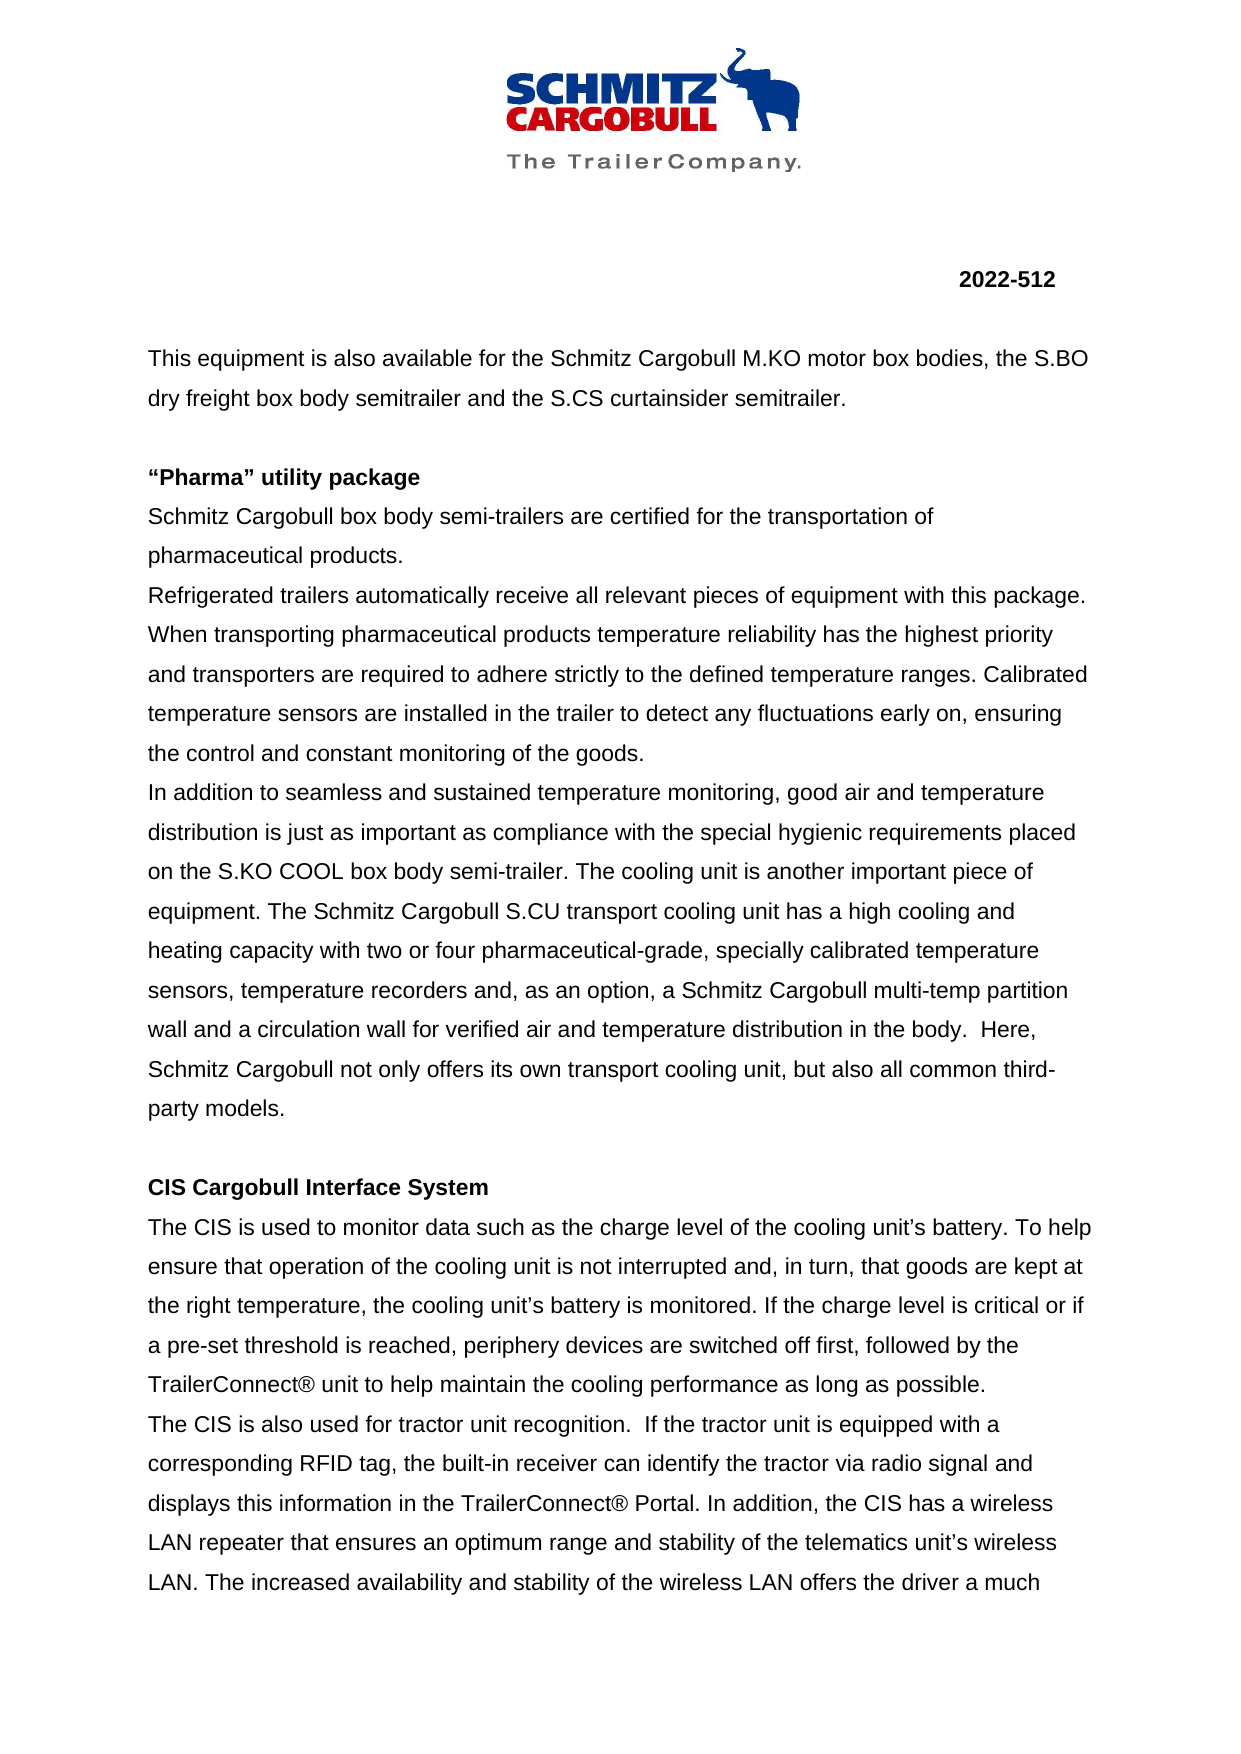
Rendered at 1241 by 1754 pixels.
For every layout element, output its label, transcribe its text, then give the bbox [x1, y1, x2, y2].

text “Pharma” utility package [148, 463, 1093, 490]
text In addition to seamless and sustained temperature monitoring, good air and temperature distribution is just as important as compliance with the special hygienic requirements placed on the S.KO COOL box body semi-trailer. The cooling unit is another important piece of equipment. The Schmitz Cargobull S.CU transport cooling unit has a high cooling and heating capacity with two or four pharmaceutical-grade, specially calibrated temperature sensors, temperature recorders and, as an option, a Schmitz Cargobull multi-temp partition wall and a circulation wall for verified air and temperature distribution in the body. Here, Schmitz Cargobull not only offers its own transport cooling unit, but also all common third-party models. [148, 779, 1093, 1121]
text 2022-512 [885, 266, 1093, 292]
text Refrigerated trailers automatically receive all relevant pieces of equipment with this package. When transporting pharmaceutical products temperature reliability has the highest priority and transporters are required to adhere strictly to the defined temperature ranges. Calibrated temperature sensors are installed in the trailer to detect any fluctuations early on, ensuring the control and constant monitoring of the goods. [148, 582, 1093, 766]
text The CIS is also used for tractor unit recognition. If the tractor unit is equipped with a corresponding RFID tag, the built-in receiver can identify the tractor via radio signal and displays this information in the TrailerConnect® Portal. In addition, the CIS has a wireless LAN repeater that ensures an optimum range and stability of the telematics unit’s wireless LAN. The increased availability and stability of the wireless LAN offers the driver a much [148, 1411, 1093, 1595]
text This equipment is also available for the Schmitz Cargobull M.KO motor box bodies, the S.BO dry freight box body semitrailer and the S.CS curtainsider semitrailer. [148, 345, 1093, 411]
text CIS Cargobull Interface System [148, 1174, 1093, 1200]
text The CIS is used to monitor data such as the charge level of the cooling unit’s battery. To help ensure that operation of the cooling unit is not interrupted and, in turn, that goods are kept at the right temperature, the cooling unit’s battery is monitored. If the charge level is critical or if a pre-set threshold is reached, periphery devices are switched off first, followed by the TrailerConnect® unit to help maintain the cooling performance as long as possible. [148, 1213, 1093, 1398]
picture [506, 48, 801, 172]
text Schmitz Cargobull box body semi-trailers are certified for the transportation of pharmaceutical products. [148, 503, 1093, 569]
